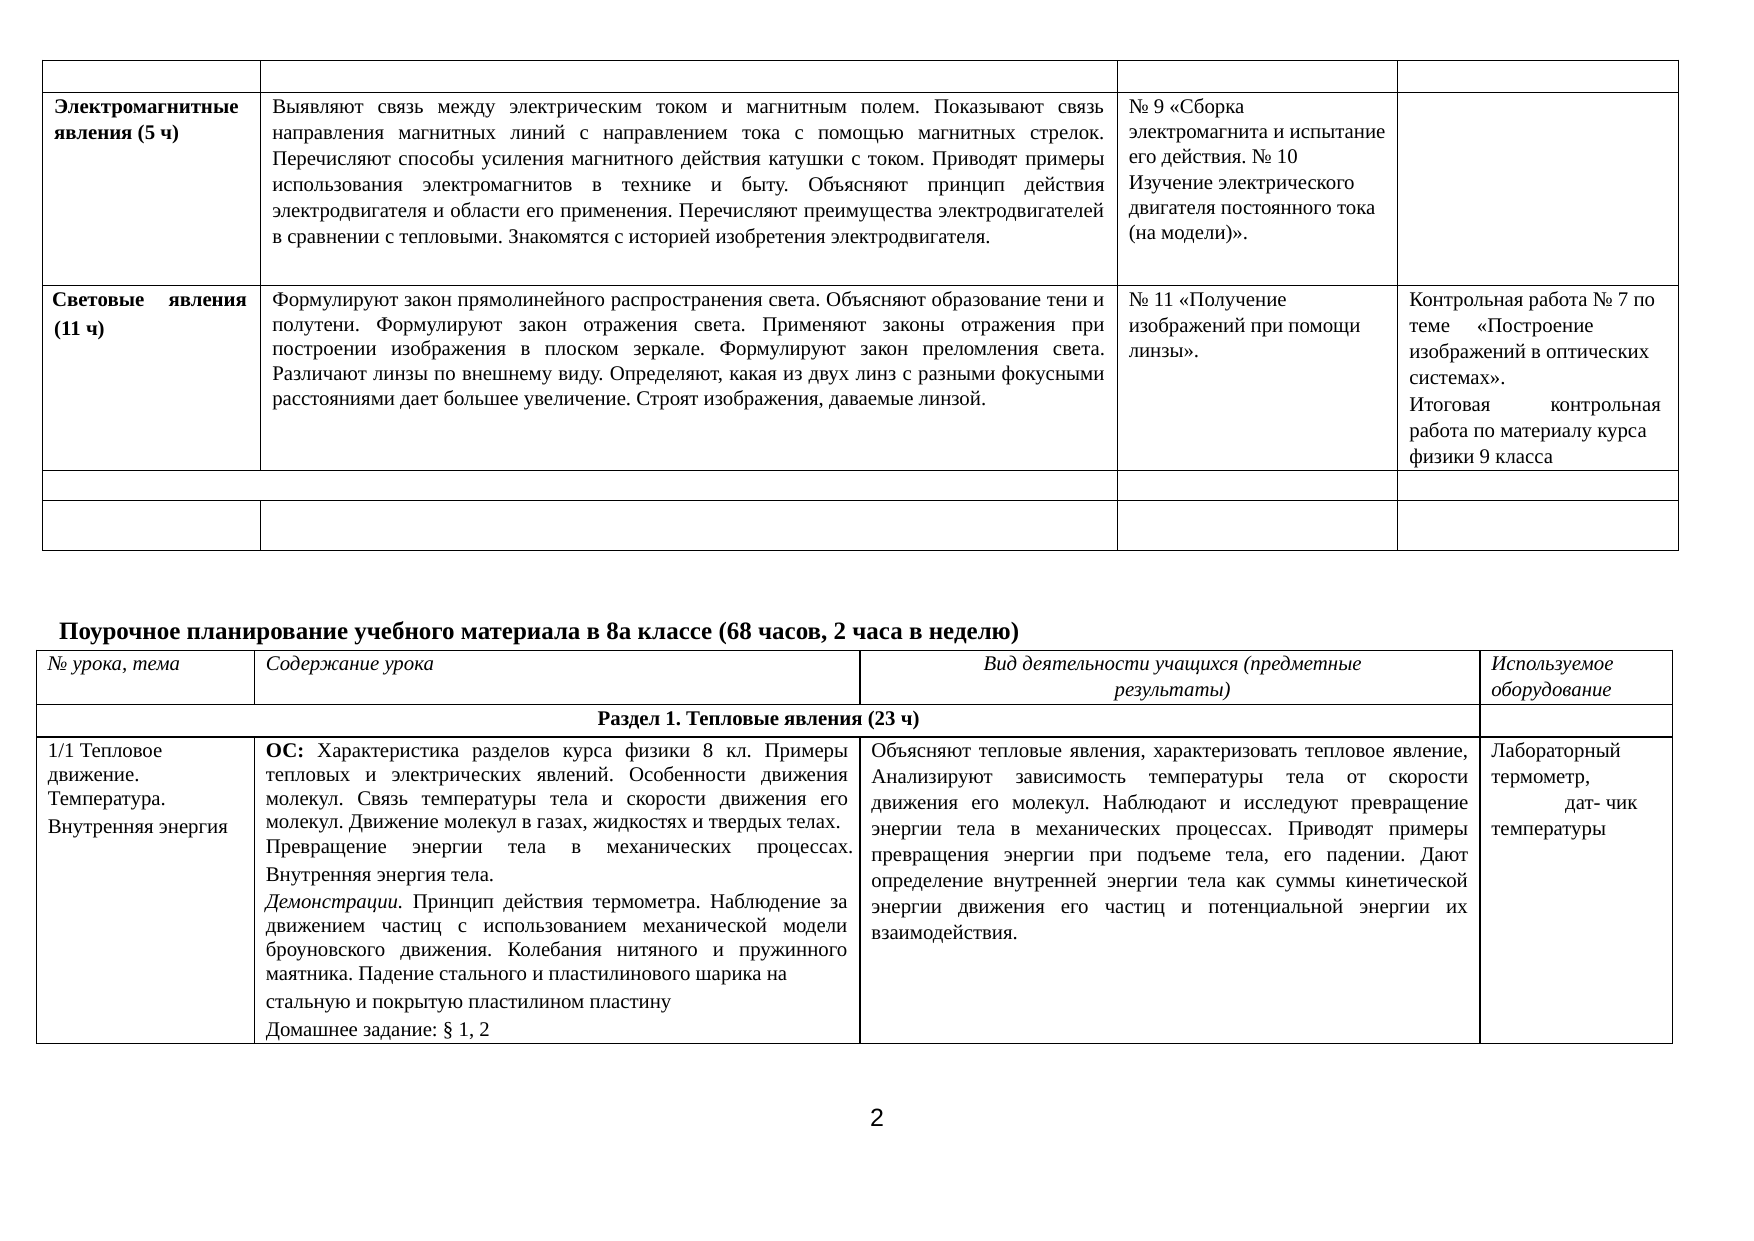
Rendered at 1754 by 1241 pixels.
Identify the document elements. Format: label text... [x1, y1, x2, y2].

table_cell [261, 61, 1117, 92]
table_cell Объясняют тепловые явления, характеризовать тепловое явление, Анализируют зависимость температуры тела от скорости движения его молекул. Наблюдают и исследуют превращение энергии тела в механических процессах. Приводят примеры превращения энергии при подъеме тела, его падении. Дают определение внутренней энергии тела как суммы кинетической энергии движения его частиц и потенциальной энергии их взаимодействия. [861, 738, 1479, 1043]
table_cell Формулируют закон прямолинейного распространения света. Объясняют образование тени и полутени. Формулируют закон отражения света. Применяют законы отражения при построении изображения в плоском зеркале. Формулируют закон преломления света. Различают линзы по внешнему виду. Определяют, какая из двух линз с разными фокусными расстояниями дает большее увеличение. Строят изображения, даваемые линзой. [261, 286, 1117, 470]
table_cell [43, 61, 260, 92]
table_cell ОС: Характеристика разделов курса физики 8 кл. Примеры тепловых и электрических явлений. Особенности движения молекул. Связь температуры тела и скорости движения его молекул. Движение молекул в газах, жидкостях и твердых телах. Превращение энергии тела в механических процессах. Внутренняя энергия тела. Демонстрации. Принцип действия термометра. Наблюдение за движением частиц с использованием механической модели броуновского движения. Колебания нитяного и пружинного маятника. Падение стального и пластилинового шарика на стальную и покрытую пластилином пластину Домашнее задание: § 1, 2 [255, 738, 859, 1043]
table_header Содержание урока [255, 651, 859, 704]
table_cell [1481, 705, 1672, 736]
table_cell Раздел 1. Тепловые явления (23 ч) [37, 705, 1479, 736]
table_cell [1398, 501, 1678, 550]
table_cell [1398, 471, 1678, 500]
table_cell Лабораторный термометр, дат- чик температуры [1481, 738, 1672, 1043]
table_cell [43, 501, 260, 550]
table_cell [1118, 61, 1397, 92]
table_cell № 11 «Получение изображений при помощи линзы». [1118, 286, 1397, 470]
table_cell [1398, 61, 1678, 92]
table_cell 1/1 Тепловое движение. Температура. Внутренняя энергия [37, 738, 254, 1043]
subtitle Поурочное планирование учебного материала в 8а классе (68 часов, 2 часа в неделю) [59, 616, 1693, 645]
table_cell [1398, 93, 1678, 285]
table_cell Электромагнитные явления (5 ч) [43, 93, 260, 285]
table_header № урока, тема [37, 651, 254, 704]
table_cell № 9 «Сборка электромагнита и испытание его действия. № 10 Изучение электрического двигателя постоянного тока (на модели)». [1118, 93, 1397, 285]
table_cell Контрольная работа № 7 по теме «Построение изображений в оптических системах». Итоговая контрольная работа по материалу курса физики 9 класса [1398, 286, 1678, 470]
table_cell Световые явления (11 ч) [43, 286, 260, 470]
table_cell [43, 471, 1117, 500]
table_cell [1118, 471, 1397, 500]
table_cell Выявляют связь между электрическим током и магнитным полем. Показывают связь направления магнитных линий с направлением тока с помощью магнитных стрелок. Перечисляют способы усиления магнитного действия катушки с током. Приводят примеры использования электромагнитов в технике и быту. Объясняют принцип действия электродвигателя и области его применения. Перечисляют преимущества электродвигателей в сравнении с тепловыми. Знакомятся с историей изобретения электродвигателя. [261, 93, 1117, 285]
table_cell [261, 501, 1117, 550]
table_header Вид деятельности учащихся (предметные результаты) [861, 651, 1479, 704]
table_header Используемое оборудование [1481, 651, 1672, 704]
table_cell [1118, 501, 1397, 550]
